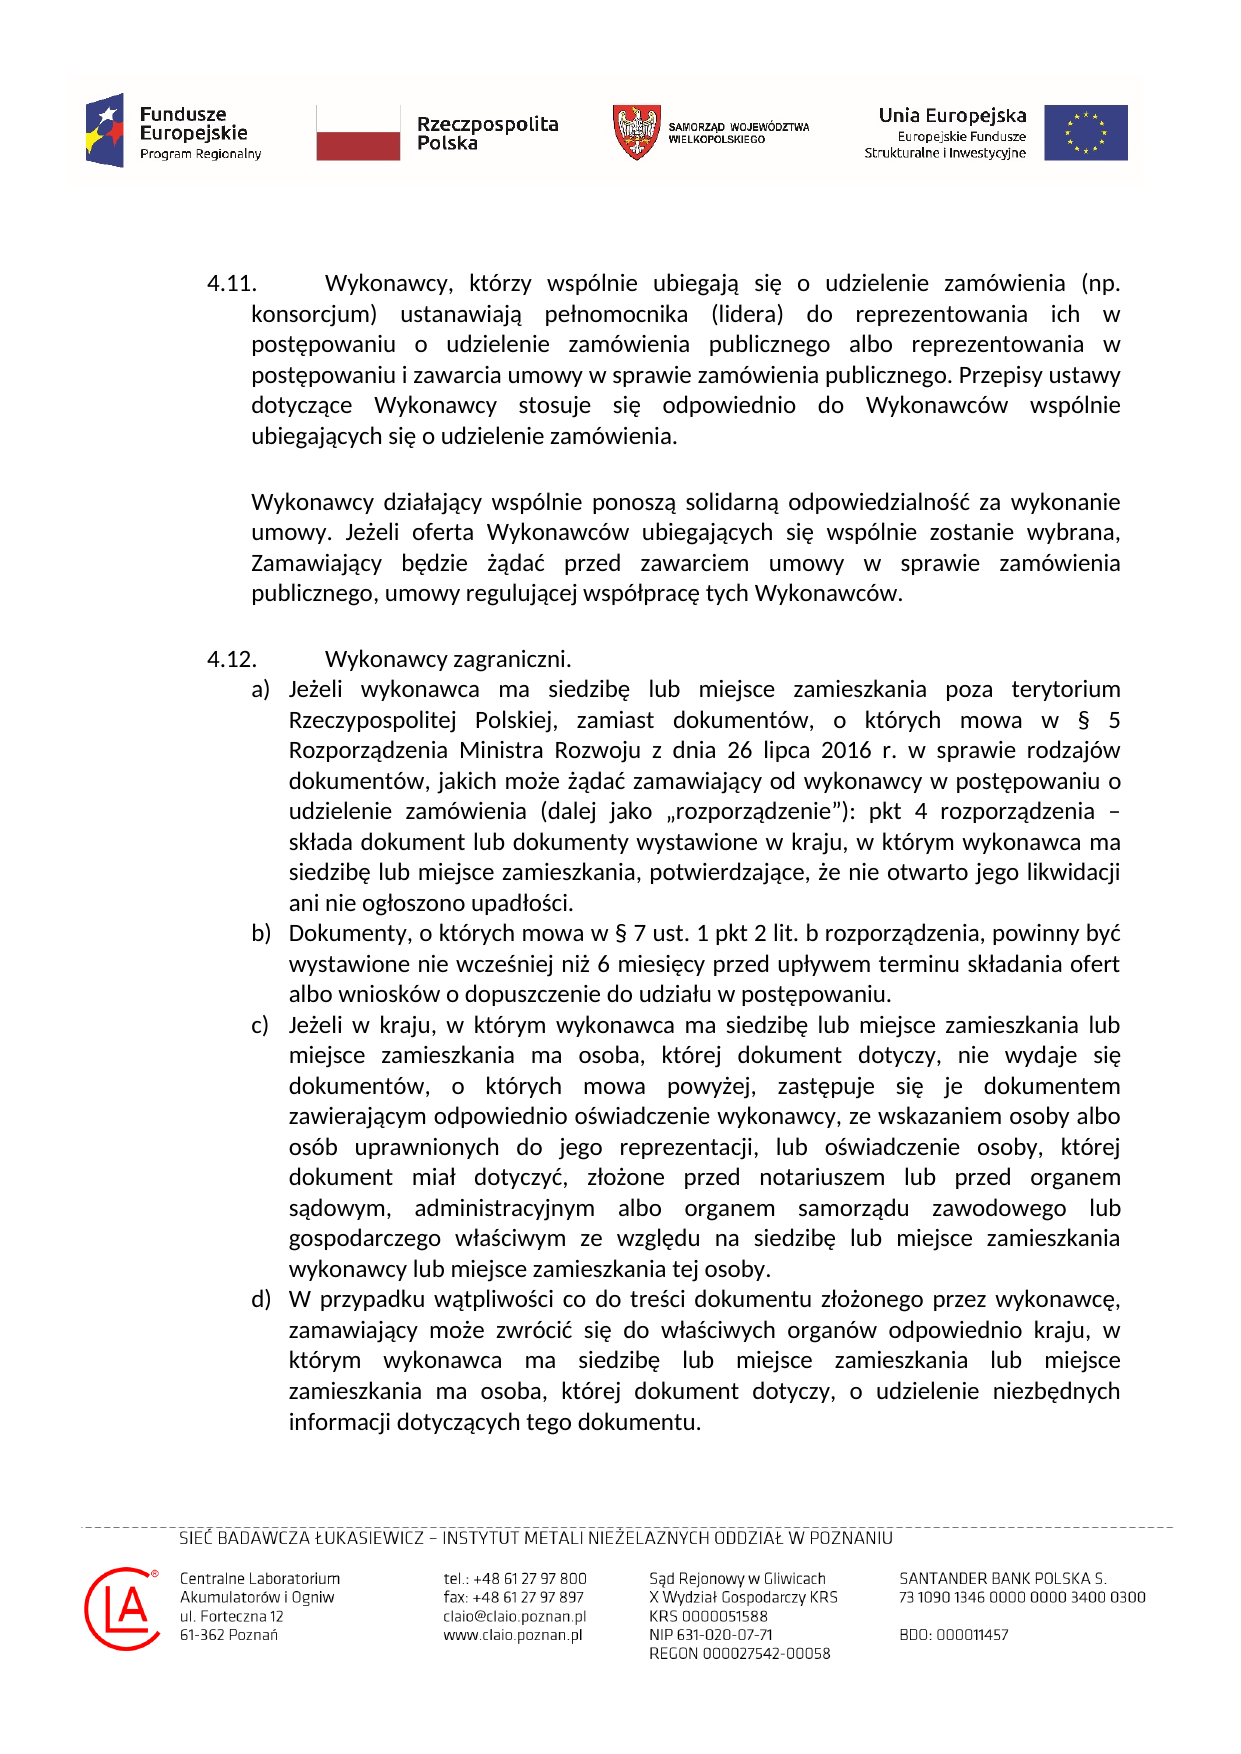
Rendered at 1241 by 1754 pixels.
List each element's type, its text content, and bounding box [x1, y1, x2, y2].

picture [81, 1527, 1175, 1663]
text Wykonawcy działający wspólnie ponoszą solidarną odpowiedzialność za wykonanie umowy. Jeżeli oferta Wykonawców ubiegających się wspólnie zostanie wybrana, Zamawiający będzie żądać przed zawarciem umowy w sprawie zamówienia publicznego, umowy regulującej współpracę tych Wykonawców. [251, 486, 1122, 608]
list Wykonawcy zagraniczni. [207, 643, 1122, 673]
list Dokumenty, o których mowa w § 7 ust. 1 pkt 2 lit. b rozporządzenia, powinny być wystawione nie wcześniej niż 6 miesięcy przed upływem terminu składania ofert albo wniosków o dopuszczenie do udziału w postępowaniu. [251, 917, 1122, 1009]
list W przypadku wątpliwości co do treści dokumentu złożonego przez wykonawcę, zamawiający może zwrócić się do właściwych organów odpowiednio kraju, w którym wykonawca ma siedzibę lub miejsce zamieszkania lub miejsce zamieszkania ma osoba, której dokument dotyczy, o udzielenie niezbędnych informacji dotyczących tego dokumentu. [251, 1284, 1122, 1436]
list Jeżeli wykonawca ma siedzibę lub miejsce zamieszkania poza terytorium Rzeczypospolitej Polskiej, zamiast dokumentów, o których mowa w § 5 Rozporządzenia Ministra Rozwoju z dnia 26 lipca 2016 r. w sprawie rodzajów dokumentów, jakich może żądać zamawiający od wykonawcy w postępowaniu o udzielenie zamówienia (dalej jako „rozporządzenie”): pkt 4 rozporządzenia – składa dokument lub dokumenty wystawione w kraju, w którym wykonawca ma siedzibę lub miejsce zamieszkania, potwierdzające, że nie otwarto jego likwidacji ani nie ogłoszono upadłości. [251, 673, 1122, 917]
picture [67, 74, 1146, 186]
list Wykonawcy, którzy wspólnie ubiegają się o udzielenie zamówienia (np. konsorcjum) ustanawiają pełnomocnika (lidera) do reprezentowania ich w postępowaniu o udzielenie zamówienia publicznego albo reprezentowania w postępowaniu i zawarcia umowy w sprawie zamówienia publicznego. Przepisy ustawy dotyczące Wykonawcy stosuje się odpowiednio do Wykonawców wspólnie ubiegających się o udzielenie zamówienia. [207, 267, 1122, 451]
list Jeżeli w kraju, w którym wykonawca ma siedzibę lub miejsce zamieszkania lub miejsce zamieszkania ma osoba, której dokument dotyczy, nie wydaje się dokumentów, o których mowa powyżej, zastępuje się je dokumentem zawierającym odpowiednio oświadczenie wykonawcy, ze wskazaniem osoby albo osób uprawnionych do jego reprezentacji, lub oświadczenie osoby, której dokument miał dotyczyć, złożone przed notariuszem lub przed organem sądowym, administracyjnym albo organem samorządu zawodowego lub gospodarczego właściwym ze względu na siedzibę lub miejsce zamieszkania wykonawcy lub miejsce zamieszkania tej osoby. [251, 1009, 1122, 1284]
